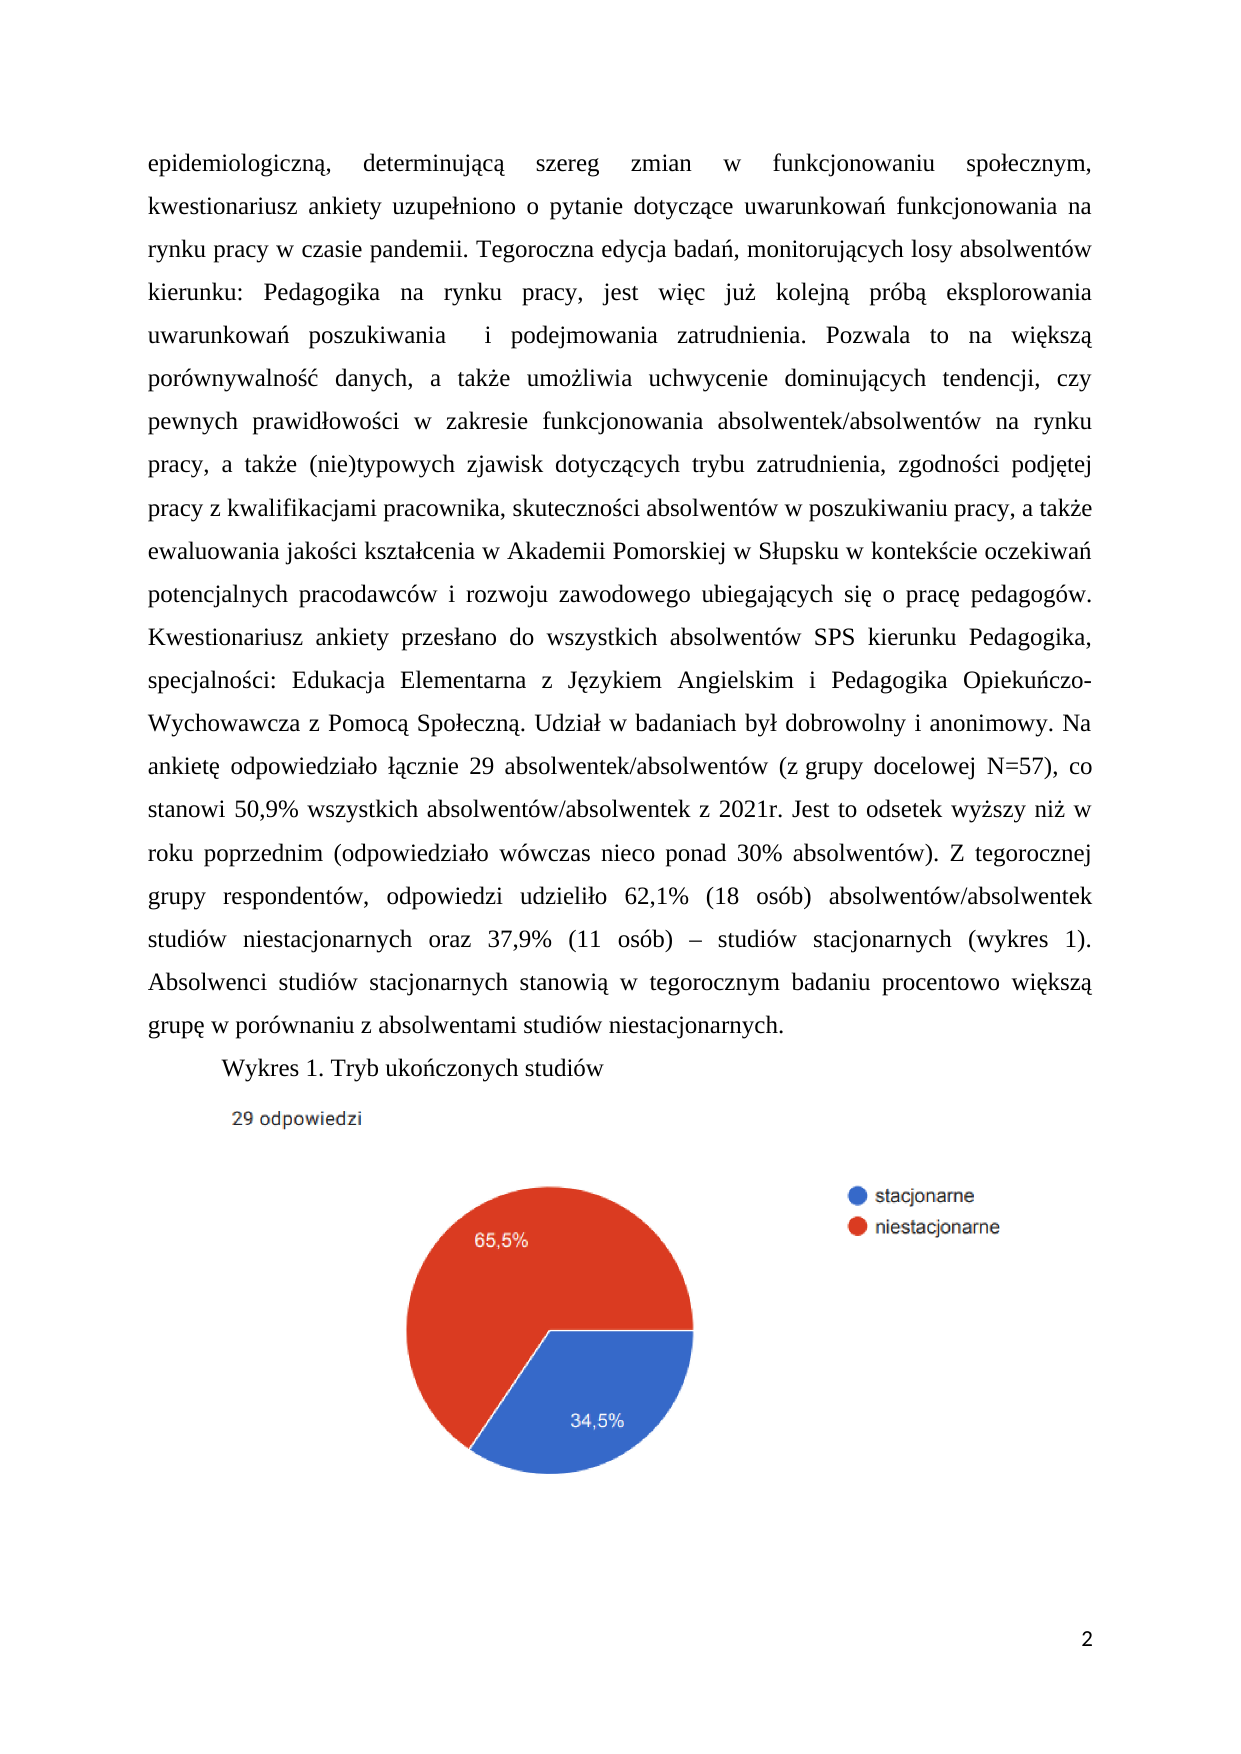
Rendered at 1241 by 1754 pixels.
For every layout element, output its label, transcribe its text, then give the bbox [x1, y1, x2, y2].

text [148, 148, 1093, 1039]
picture [221, 1096, 1167, 1522]
text Wykres 1. Tryb ukończonych studiów [148, 1053, 1093, 1082]
